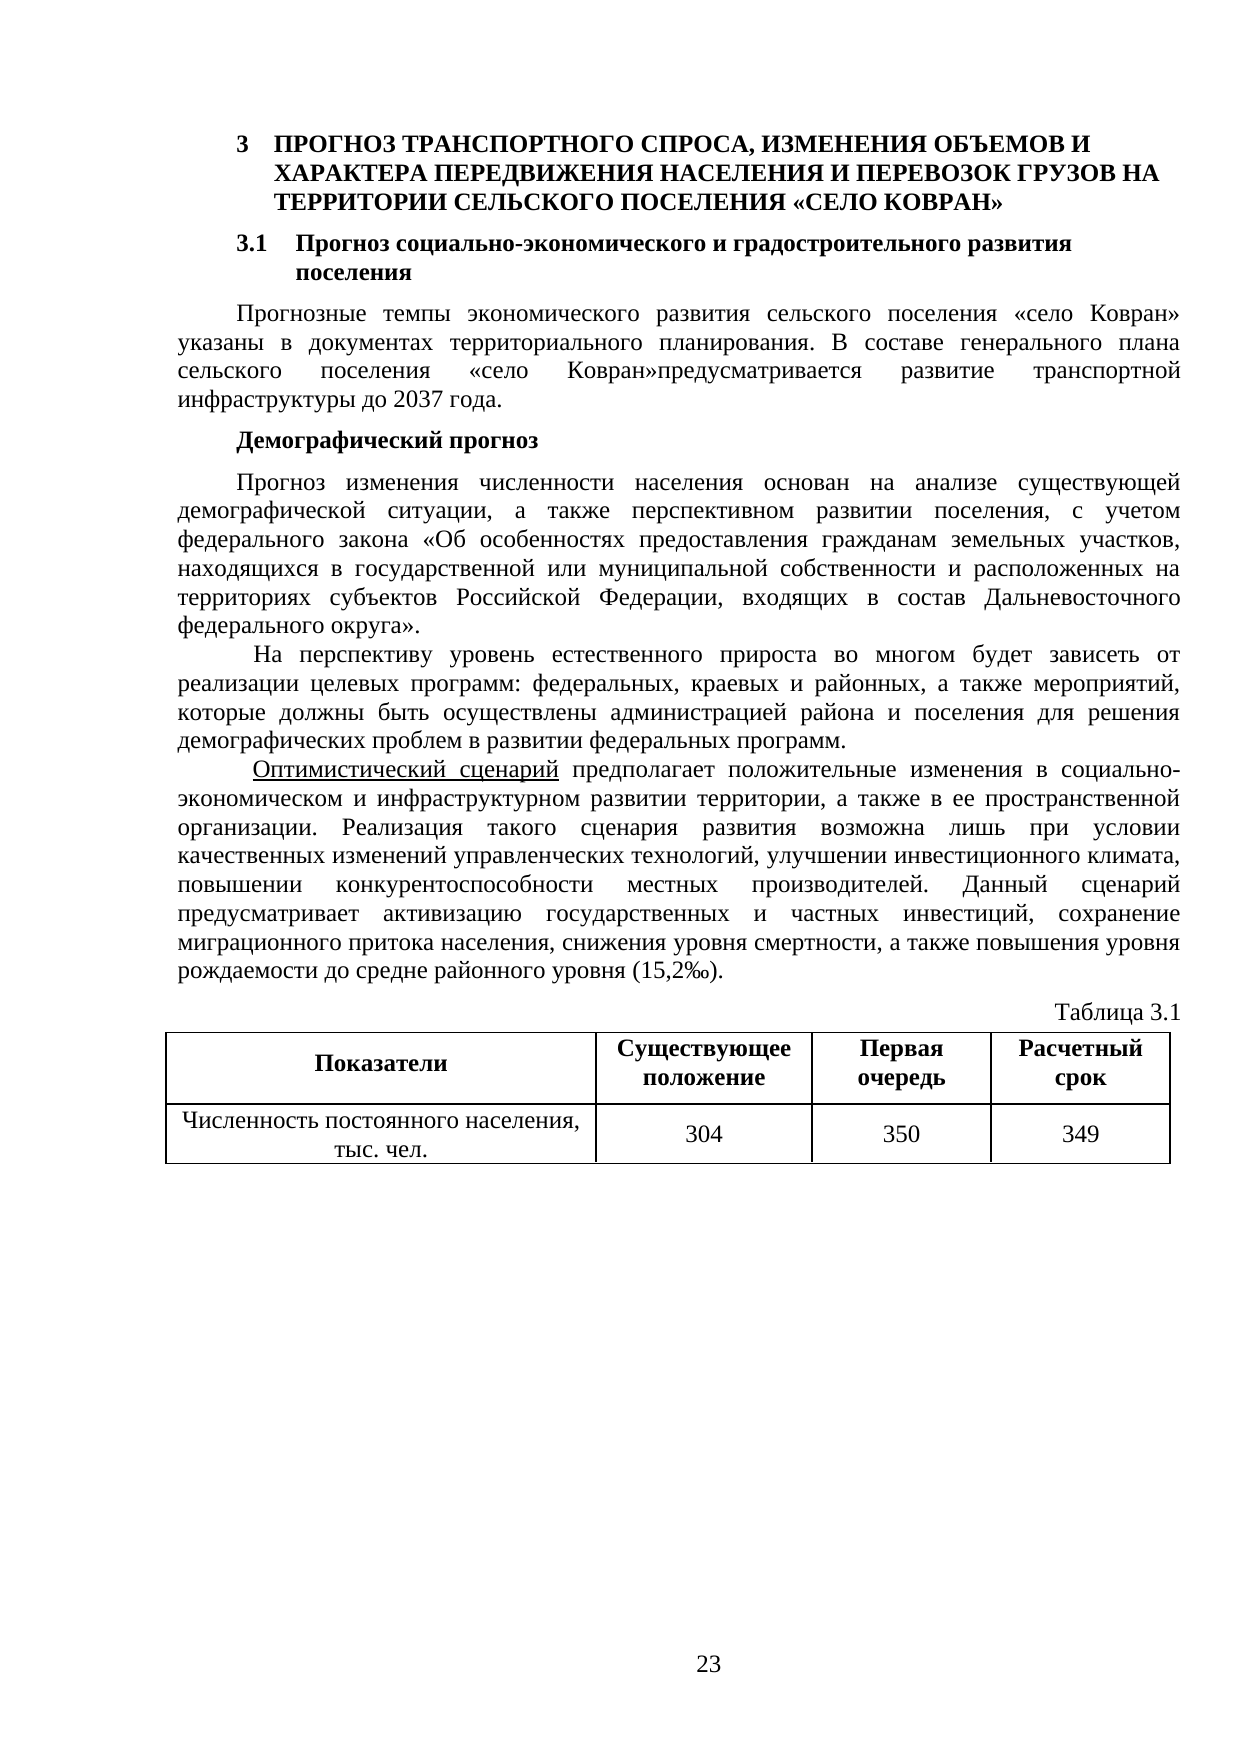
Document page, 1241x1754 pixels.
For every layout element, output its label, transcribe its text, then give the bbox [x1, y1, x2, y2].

text На перспективу уровень естественного прироста во многом будет зависеть от реализации целевых программ: федеральных, краевых и районных, а также мероприятий, которые должны быть осуществлены администрацией района и поселения для решения демографических проблем в развитии федеральных программ. [177, 639, 1181, 754]
text Прогнозные темпы экономического развития сельского поселения «село Ковран» указаны в документах территориального планирования. В составе генерального плана сельского поселения «село Ковран»предусматривается развитие транспортной инфраструктуры до 2037 года. [177, 298, 1181, 413]
table_cell Численность постоянного населения, тыс. чел. [167, 1105, 595, 1162]
table_cell 304 [597, 1105, 811, 1162]
text Прогноз изменения численности населения основан на анализе существующей демографической ситуации, а также перспективном развитии поселения, с учетом федерального закона «Об особенностях предоставления гражданам земельных участков, находящихся в государственной или муниципальной собственности и расположенных на территориях субъектов Российской Федерации, входящих в состав Дальневосточного федерального округа». [177, 467, 1181, 639]
table_header Показатели [167, 1033, 595, 1103]
table_header Существующее положение [597, 1033, 811, 1103]
text Оптимистический сценарий предполагает положительные изменения в социально-экономическом и инфраструктурном развитии территории, а также в ее пространственной организации. Реализация такого сценария развития возможна лишь при условии качественных изменений управленческих технологий, улучшении инвестиционного климата, повышении конкурентоспособности местных производителей. Данный сценарий предусматривает активизацию государственных и частных инвестиций, сохранение миграционного притока населения, снижения уровня смертности, а также повышения уровня рождаемости до средне районного уровня (15,2‰). [177, 754, 1181, 984]
table_cell 349 [992, 1105, 1169, 1162]
text Демографический прогноз [177, 426, 1181, 454]
text Прогноз социально-экономического и градостроительного развития поселения [236, 228, 1181, 286]
text Таблица 3.1 [177, 997, 1181, 1026]
table_header Расчетный срок [992, 1033, 1169, 1103]
table_cell 350 [813, 1105, 990, 1162]
text ПРОГНОЗ ТРАНСПОРТНОГО СПРОСА, ИЗМЕНЕНИЯ ОБЪЕМОВ И ХАРАКТЕРА ПЕРЕДВИЖЕНИЯ НАСЕЛЕНИЯ И ПЕРЕВОЗОК ГРУЗОВ НА ТЕРРИТОРИИ СЕЛЬСКОГО ПОСЕЛЕНИЯ «СЕЛО КОВРАН» [236, 129, 1181, 216]
table_header Первая очередь [813, 1033, 990, 1103]
